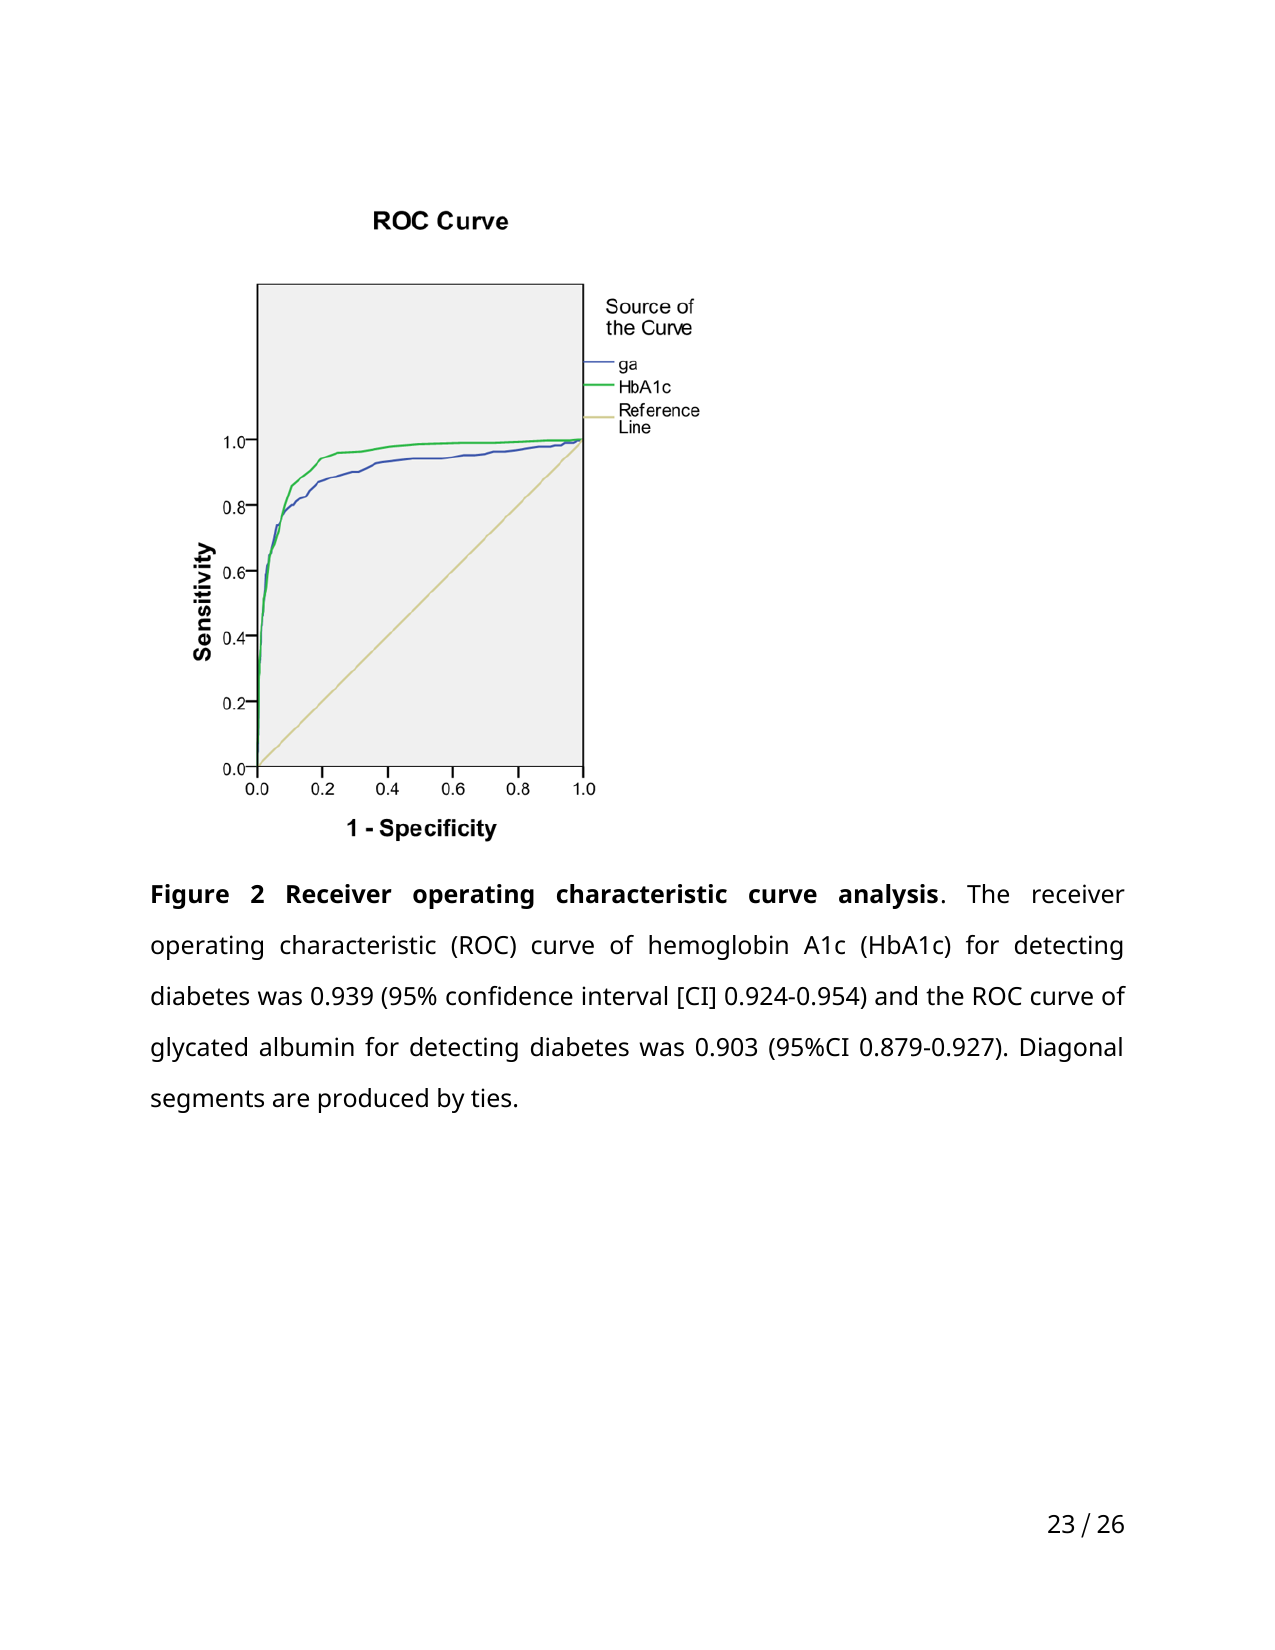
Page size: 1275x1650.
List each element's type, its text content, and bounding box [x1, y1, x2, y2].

picture [150, 150, 747, 863]
text Figure 2 Receiver operating characteristic curve analysis. The receiver operating characteristic (ROC) curve of hemoglobin A1c (HbA1c) for detecting diabetes was 0.939 (95% confidence interval [CI] 0.924-0.954) and the ROC curve of glycated albumin for detecting diabetes was 0.903 (95%CI 0.879-0.927). Diagonal segments are produced by ties. [150, 877, 1125, 1115]
